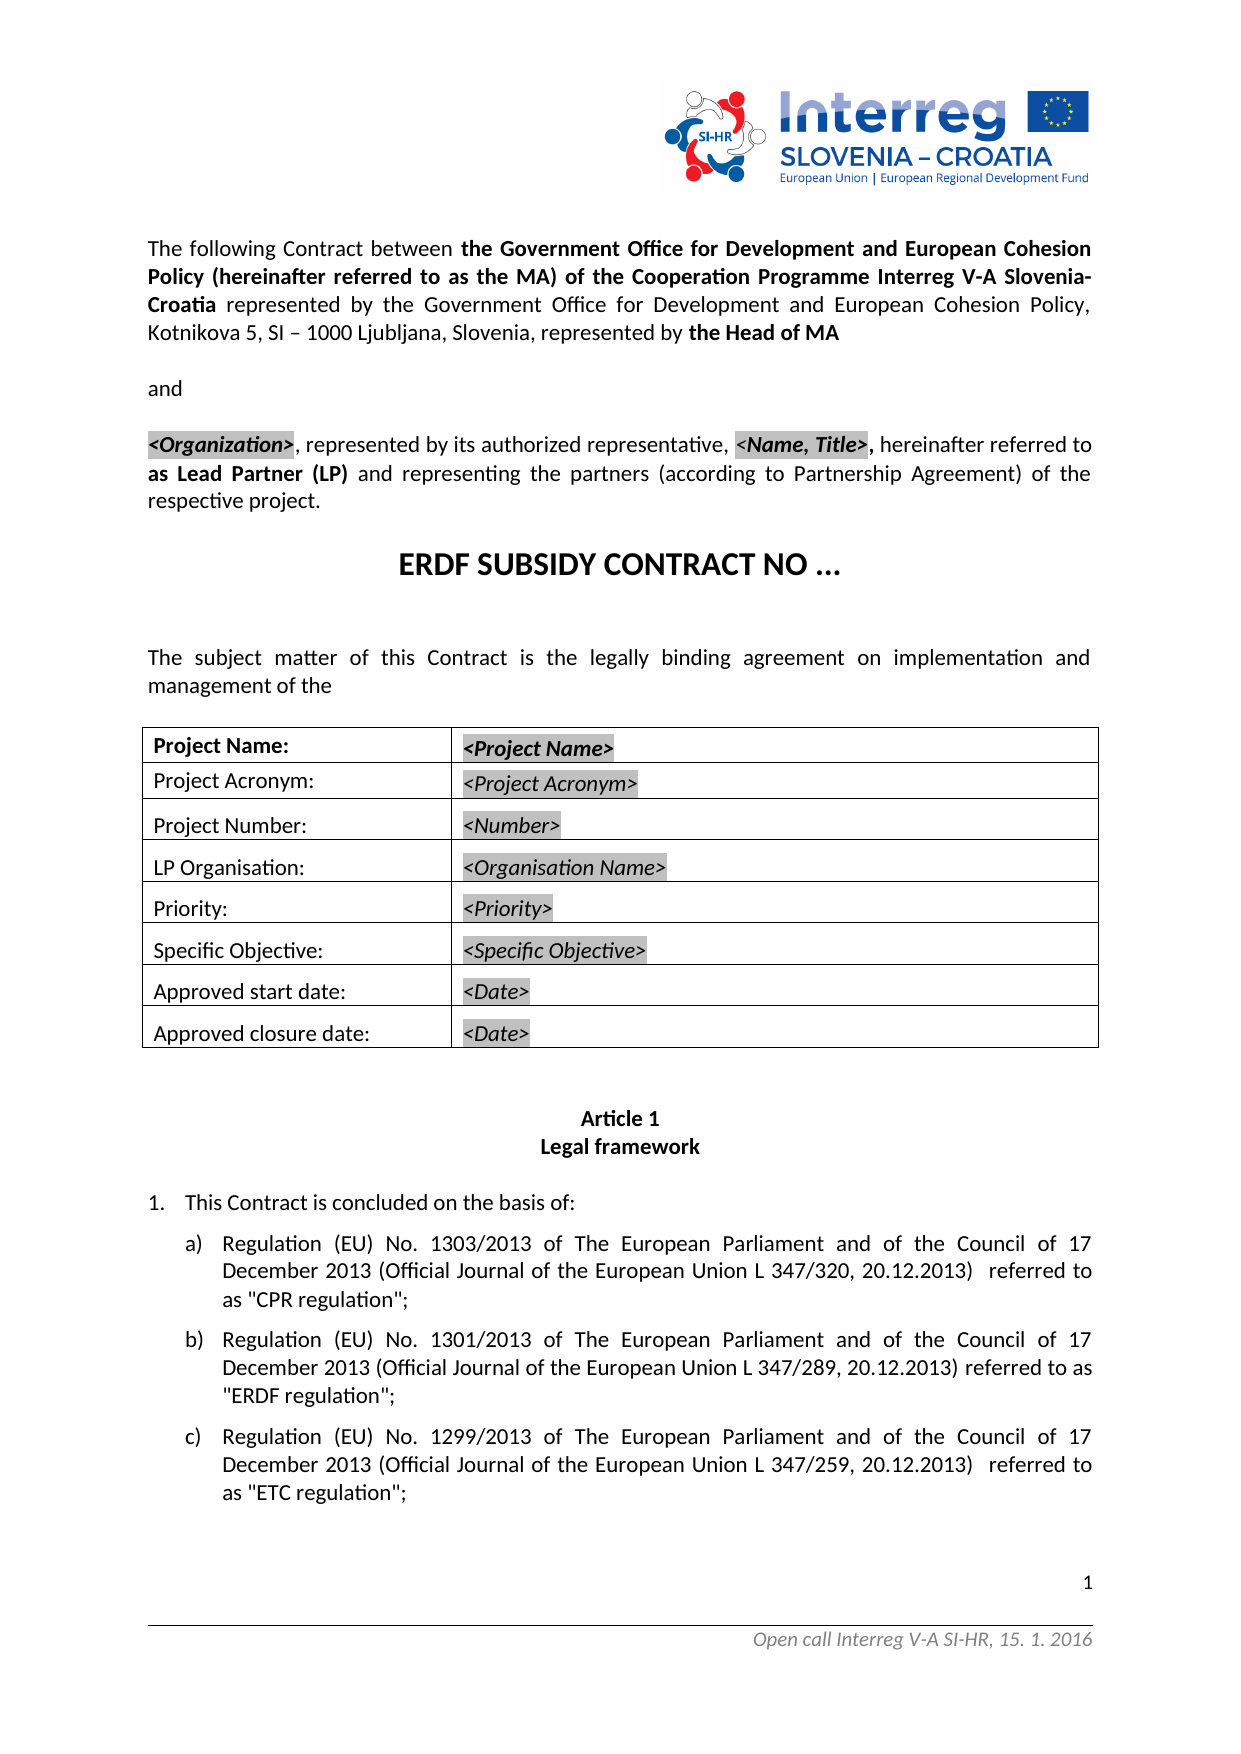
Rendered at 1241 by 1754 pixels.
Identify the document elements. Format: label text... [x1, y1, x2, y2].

table_cell Project Acronym: [143, 763, 451, 798]
table_cell <Project Acronym> [452, 763, 1098, 798]
table_cell <Date> [452, 965, 1098, 1005]
table_cell <Date> [452, 1006, 1098, 1047]
text <Organization>, represented by its authorized representative, <Name, Title>, hereinafter referred to as Lead Partner (LP) and representing the partners (according to Partnership Agreement) of the respective project. [148, 431, 1093, 515]
table_cell <Specific Objective> [452, 923, 1098, 964]
list Regulation (EU) No. 1303/2013 of The European Parliament and of the Council of 17 December 2013 (Official Journal of the European Union L 347/320, 20.12.2013) referred to as "CPR regulation"; [185, 1229, 1093, 1313]
text and [148, 374, 1093, 403]
text ERDF SUBSIDY CONTRACT NO ... [148, 543, 1093, 583]
table_header Project Name: [143, 728, 451, 762]
table_cell Specific Objective: [143, 923, 451, 964]
table_cell LP Organisation: [143, 840, 451, 881]
text Article 1 Legal framework [148, 1104, 1093, 1160]
table_cell <Organisation Name> [452, 840, 1098, 881]
list This Contract is concluded on the basis of: [148, 1188, 1093, 1216]
text The subject matter of this Contract is the legally binding agreement on implementation and management of the [148, 643, 1093, 699]
table_cell Project Number: [143, 799, 451, 839]
table_cell Priority: [143, 882, 451, 922]
table_cell Approved closure date: [143, 1006, 451, 1047]
list Regulation (EU) No. 1299/2013 of The European Parliament and of the Council of 17 December 2013 (Official Journal of the European Union L 347/259, 20.12.2013) referred to as "ETC regulation"; [185, 1422, 1093, 1506]
table_cell Approved start date: [143, 965, 451, 1005]
table_cell <Priority> [452, 882, 1098, 922]
table_cell <Number> [452, 799, 1098, 839]
list Regulation (EU) No. 1301/2013 of The European Parliament and of the Council of 17 December 2013 (Official Journal of the European Union L 347/289, 20.12.2013) referred to as "ERDF regulation"; [185, 1325, 1093, 1409]
text The following Contract between the Government Office for Development and European Cohesion Policy (hereinafter referred to as the MA) of the Cooperation Programme Interreg V-A Slovenia-Croatia represented by the Government Office for Development and European Cohesion Policy, Kotnikova 5, SI – 1000 Ljubljana, Slovenia, represented by the Head of MA [148, 234, 1093, 347]
table_header <Project Name> [452, 728, 1098, 762]
